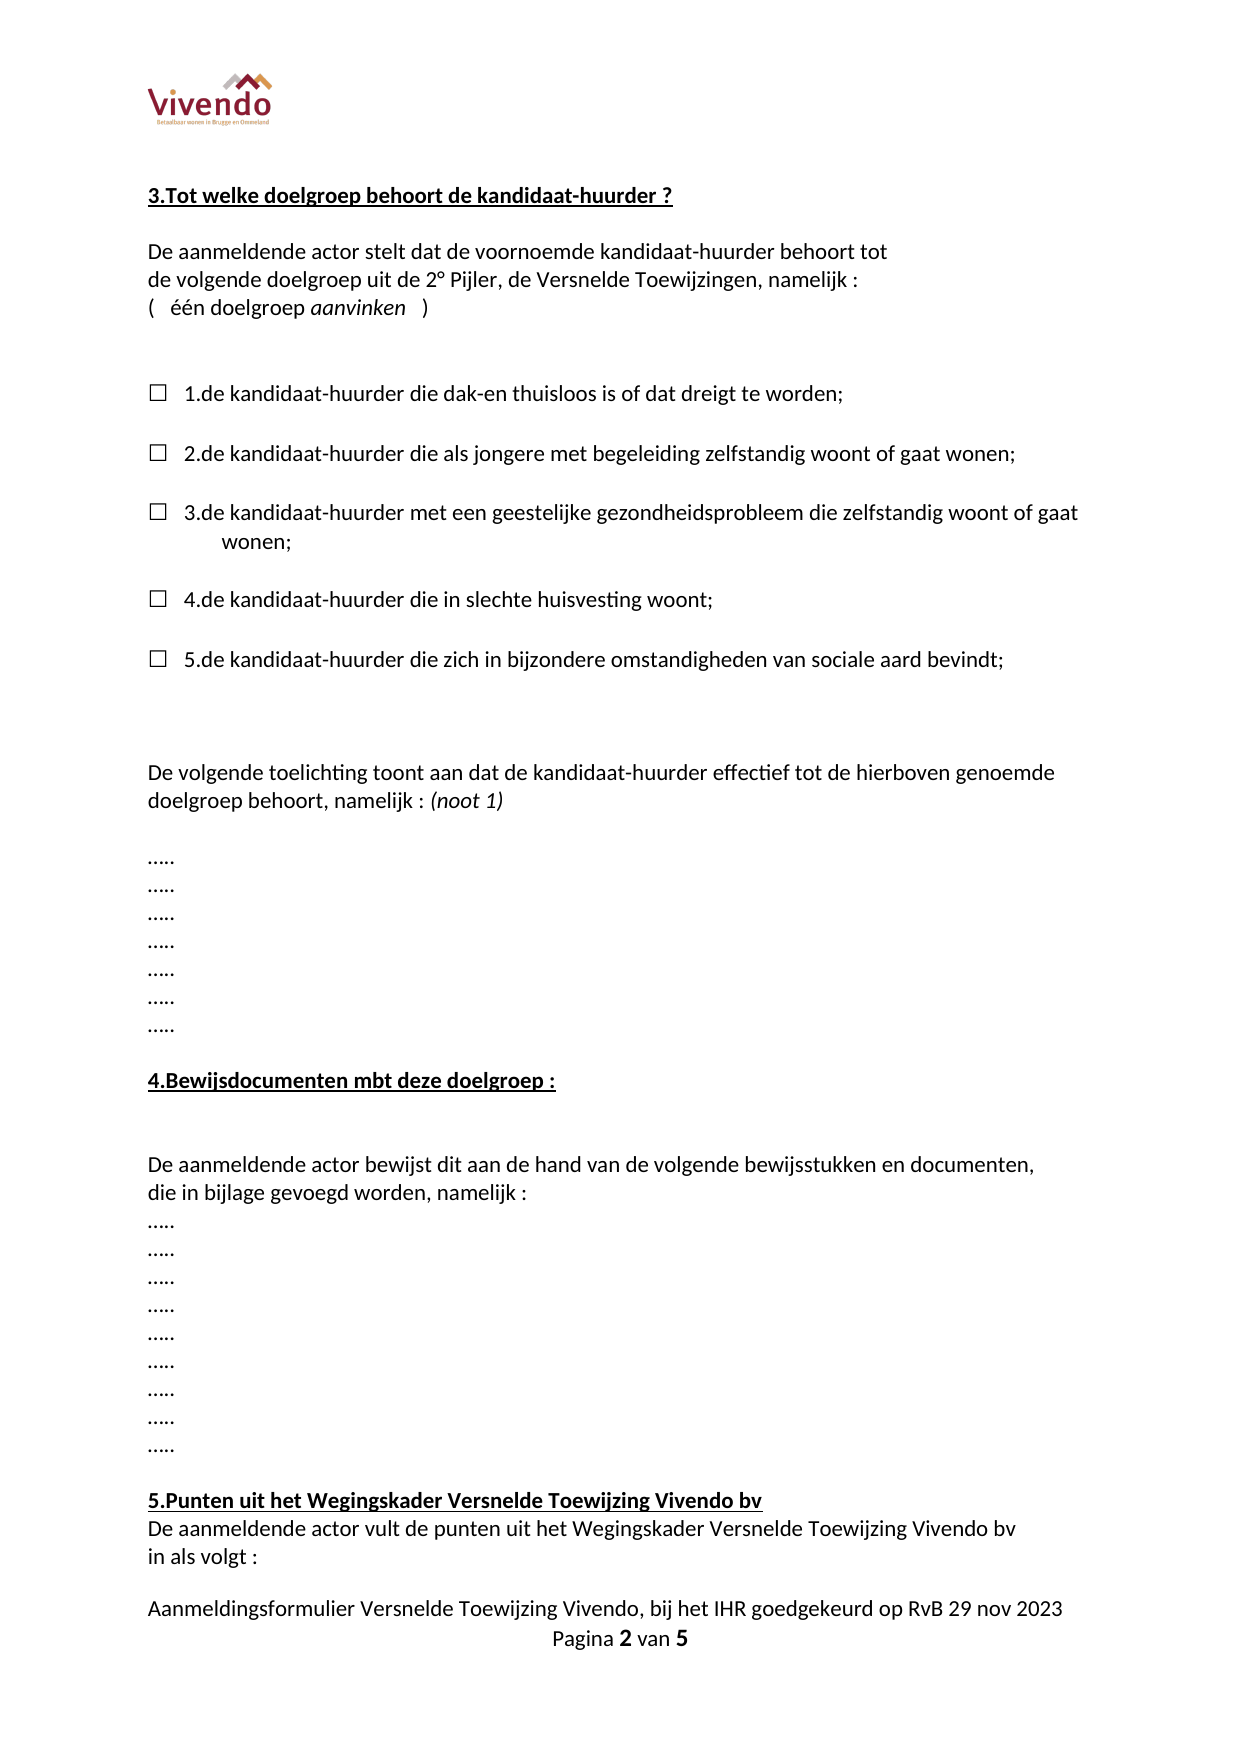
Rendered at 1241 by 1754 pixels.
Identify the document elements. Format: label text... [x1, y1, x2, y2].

text De aanmeldende actor bewijst dit aan de hand van de volgende bewijsstukken en documenten, [148, 1150, 1093, 1178]
text ….. [148, 1010, 1093, 1038]
text die in bijlage gevoegd worden, namelijk : [148, 1178, 1093, 1206]
text in als volgt : [148, 1542, 1093, 1570]
text 3.Tot welke doelgroep behoort de kandidaat-huurder ? [148, 181, 1093, 209]
text ….. [148, 1318, 1093, 1346]
text 5.Punten uit het Wegingskader Versnelde Toewijzing Vivendo bv [148, 1486, 1093, 1514]
text ….. [148, 1374, 1093, 1402]
text De volgende toelichting toont aan dat de kandidaat-huurder effectief tot de hierboven genoemde doelgroep behoort, namelijk : (noot 1) [148, 758, 1093, 814]
text ….. [148, 842, 1093, 870]
text ….. [148, 870, 1093, 898]
text ….. [148, 1206, 1093, 1234]
list 3.de kandidaat-huurder met een geestelijke gezondheidsprobleem die zelfstandig woont of gaat [148, 496, 1093, 527]
list wonen; [148, 527, 1093, 555]
text ( één doelgroep aanvinken ) [148, 293, 1093, 321]
list 5.de kandidaat-huurder die zich in bijzondere omstandigheden van sociale aard bevindt; [148, 642, 1093, 674]
text De aanmeldende actor stelt dat de voornoemde kandidaat-huurder behoort tot [148, 237, 1093, 265]
picture [147, 73, 273, 126]
text De aanmeldende actor vult de punten uit het Wegingskader Versnelde Toewijzing Vivendo bv [148, 1514, 1093, 1542]
list 2.de kandidaat-huurder die als jongere met begeleiding zelfstandig woont of gaat wonen; [148, 437, 1093, 468]
text ….. [148, 1430, 1093, 1458]
list 4.de kandidaat-huurder die in slechte huisvesting woont; [148, 583, 1093, 614]
text ….. [148, 1346, 1093, 1374]
text 4.Bewijsdocumenten mbt deze doelgroep : [148, 1066, 1093, 1094]
text ….. [148, 982, 1093, 1010]
text ….. [148, 954, 1093, 982]
text ….. [148, 1290, 1093, 1318]
text ….. [148, 1402, 1093, 1430]
text de volgende doelgroep uit de 2° Pijler, de Versnelde Toewijzingen, namelijk : [148, 265, 1093, 293]
text ….. [148, 1262, 1093, 1290]
text ….. [148, 898, 1093, 926]
text ….. [148, 926, 1093, 954]
list 1.de kandidaat-huurder die dak-en thuisloos is of dat dreigt te worden; [148, 377, 1093, 409]
text ….. [148, 1234, 1093, 1262]
